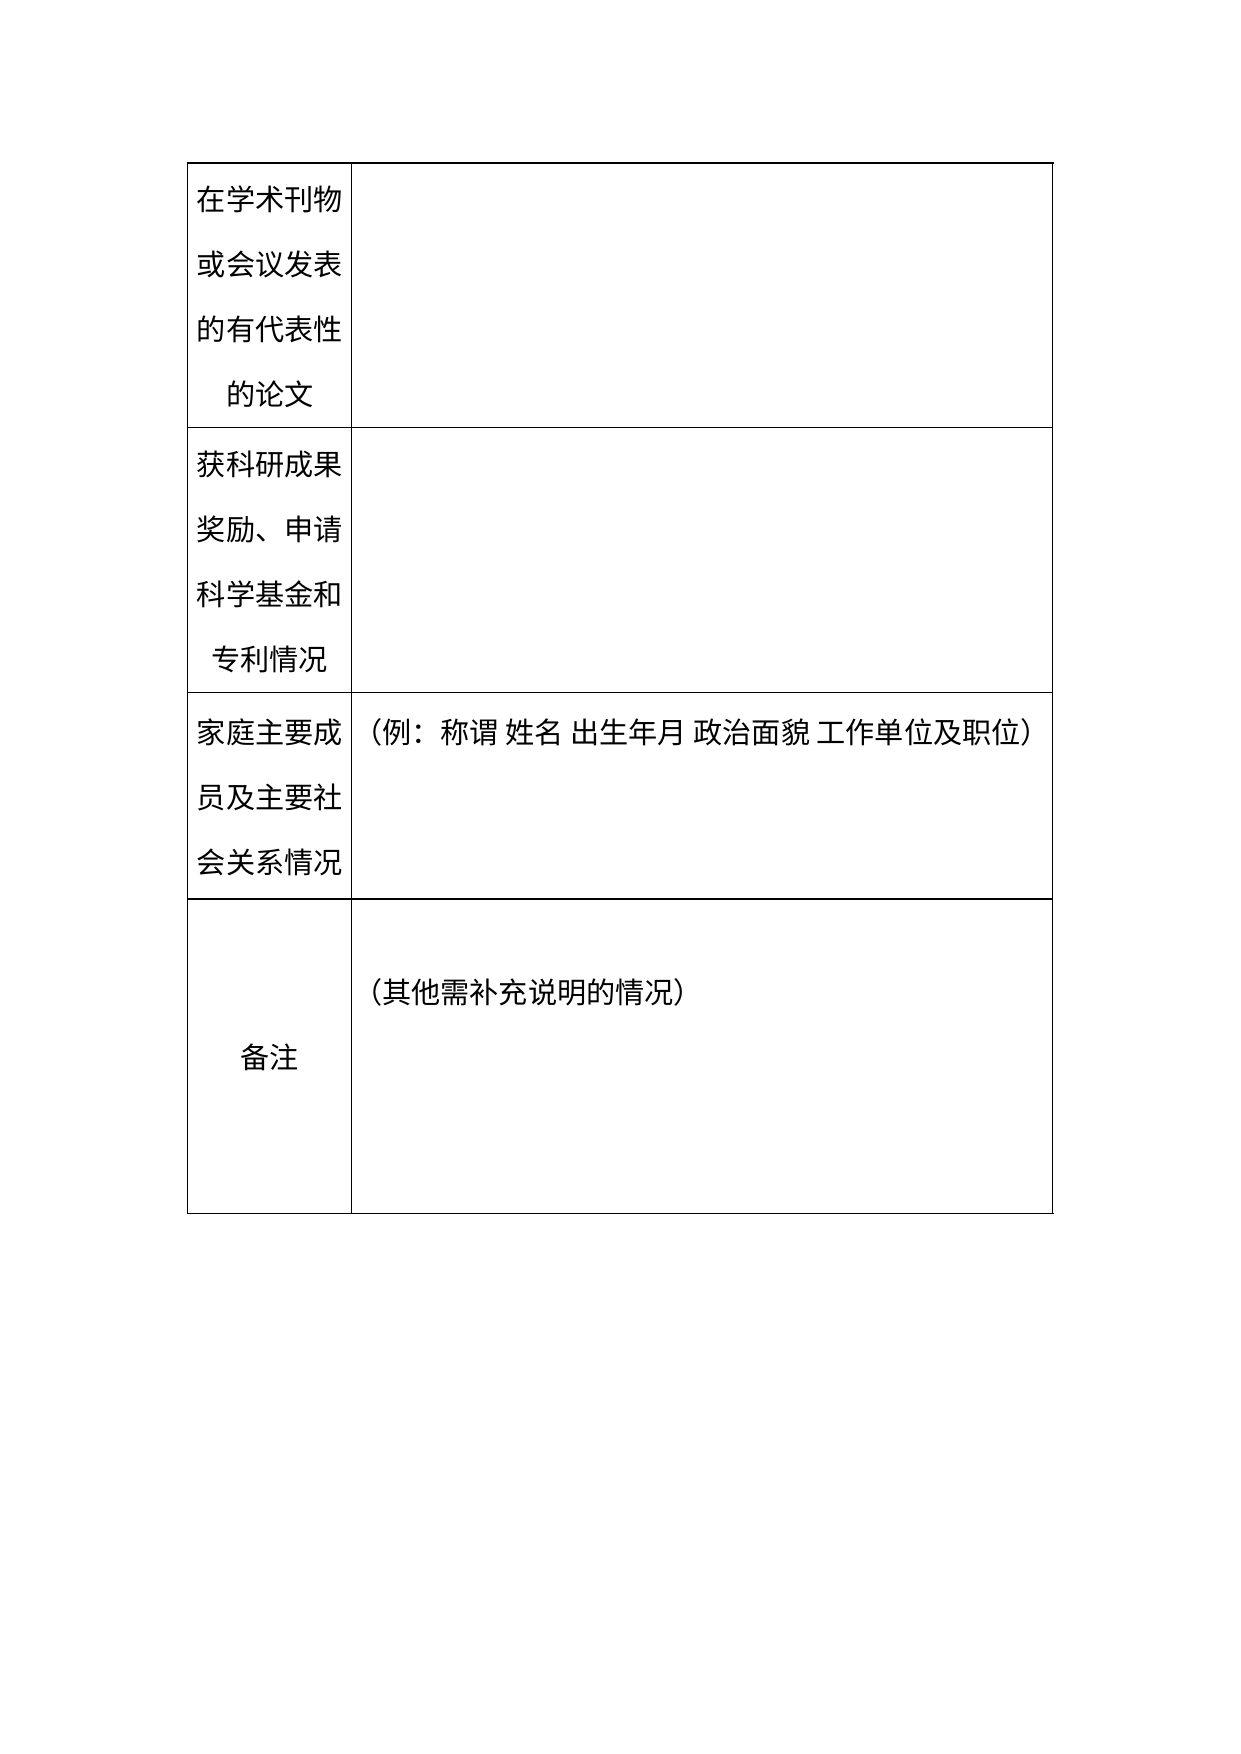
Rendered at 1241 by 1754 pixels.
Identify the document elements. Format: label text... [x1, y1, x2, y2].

table_cell 获科研成果奖励、申请科学基金和 专利情况 [188, 428, 351, 691]
table_cell （其他需补充说明的情况） [352, 900, 1052, 1213]
table_cell 备注 [188, 900, 351, 1213]
table_cell [352, 428, 1052, 691]
table_cell （例：称谓 姓名 出生年月 政治面貌 工作单位及职位） [352, 693, 1052, 898]
table_cell [352, 164, 1052, 427]
table_cell 家庭主要成员及主要社会关系情况 [188, 693, 351, 898]
table_cell 在学术刊物或会议发表的有代表性的论文 [188, 164, 351, 427]
